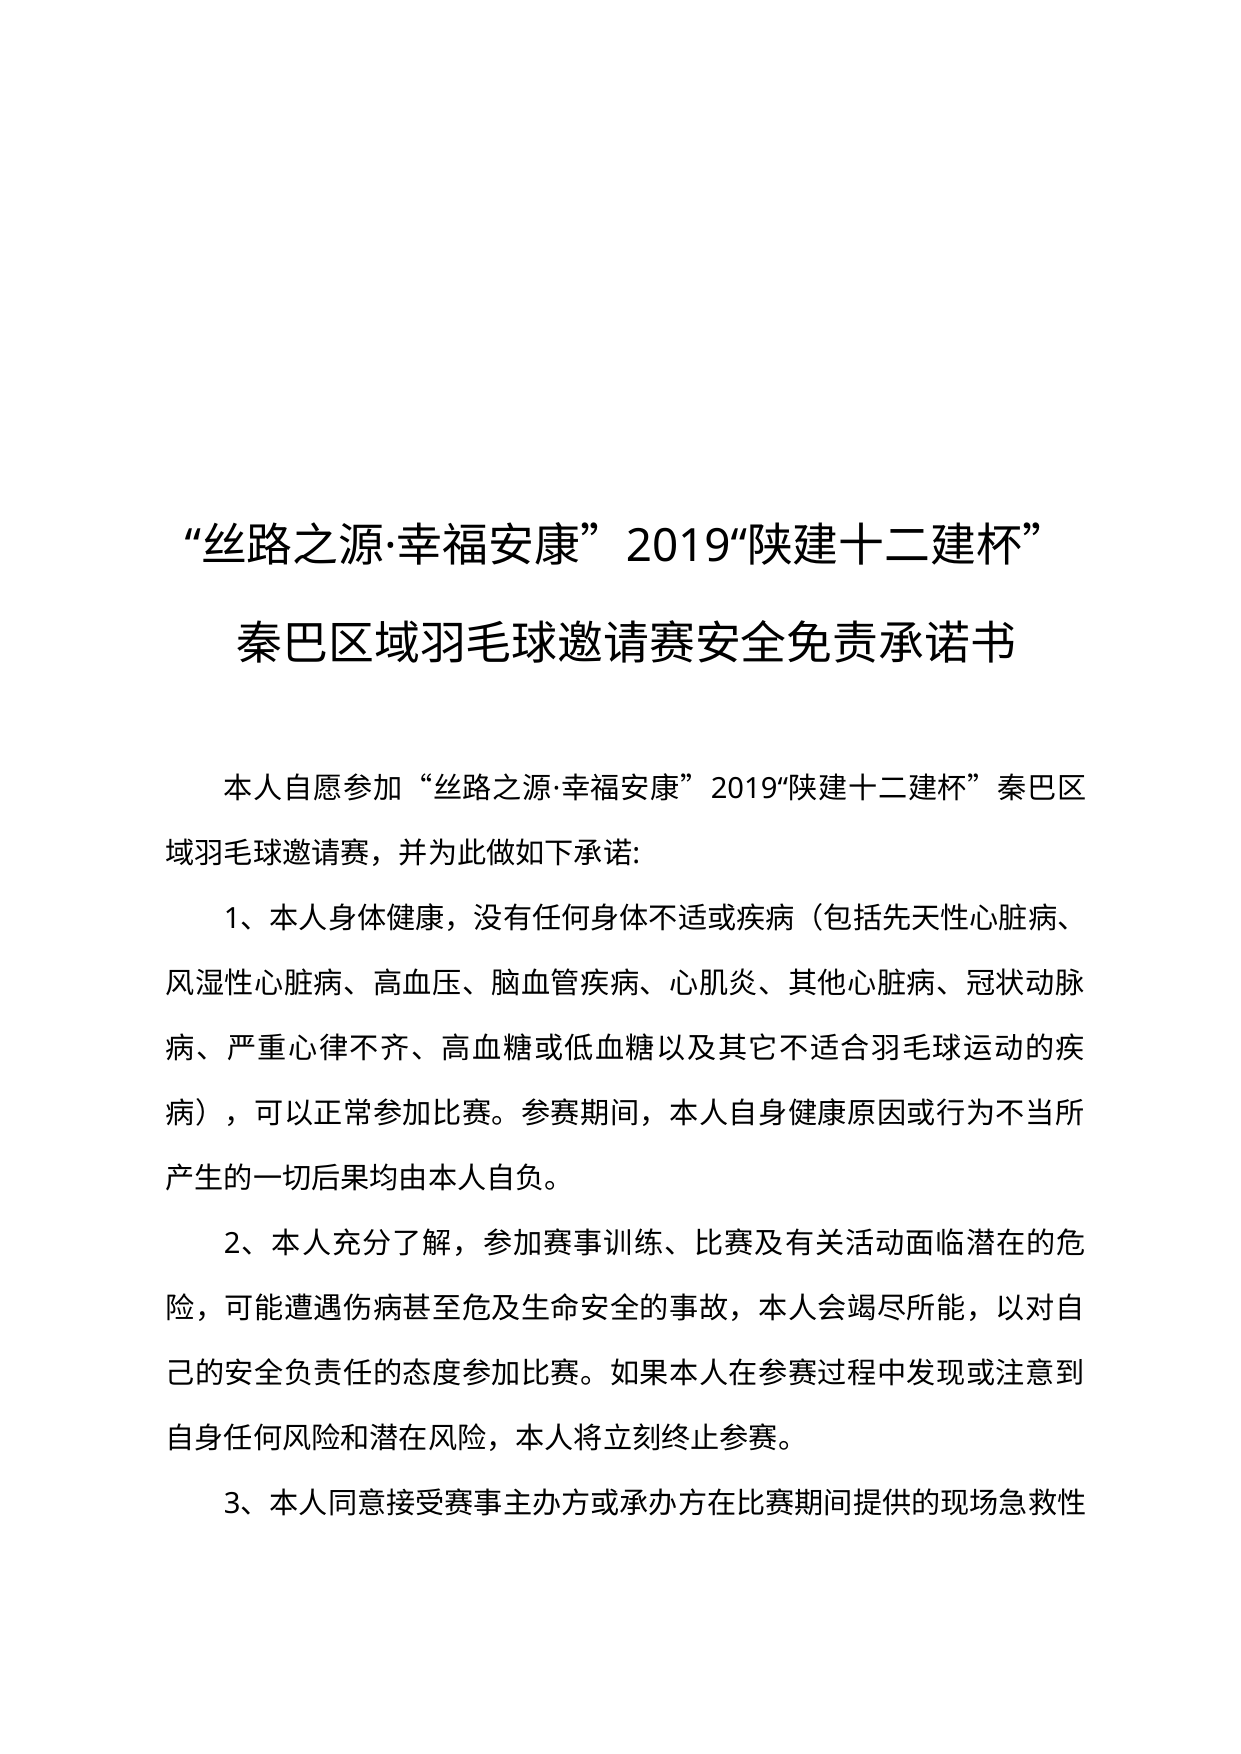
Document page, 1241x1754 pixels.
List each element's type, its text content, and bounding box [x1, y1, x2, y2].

text 本人自愿参加“丝路之源·幸福安康”2019“陕建十二建杯”秦巴区域羽毛球邀请赛，并为此做如下承诺: [165, 753, 1087, 883]
text “丝路之源·幸福安康”2019“陕建十二建杯”秦巴区域羽毛球邀请赛安全免责承诺书 [165, 493, 1087, 688]
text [165, 1468, 1087, 1533]
text 2、本人充分了解，参加赛事训练、比赛及有关活动面临潜在的危险，可能遭遇伤病甚至危及生命安全的事故，本人会竭尽所能，以对自己的安全负责任的态度参加比赛。如果本人在参赛过程中发现或注意到自身任何风险和潜在风险，本人将立刻终止参赛。 [165, 1208, 1087, 1468]
text 1、本人身体健康，没有任何身体不适或疾病（包括先天性心脏病、风湿性心脏病、高血压、脑血管疾病、心肌炎、其他心脏病、冠状动脉病、严重心律不齐、高血糖或低血糖以及其它不适合羽毛球运动的疾病），可以正常参加比赛。参赛期间，本人自身健康原因或行为不当所产生的一切后果均由本人自负。 [165, 883, 1087, 1208]
